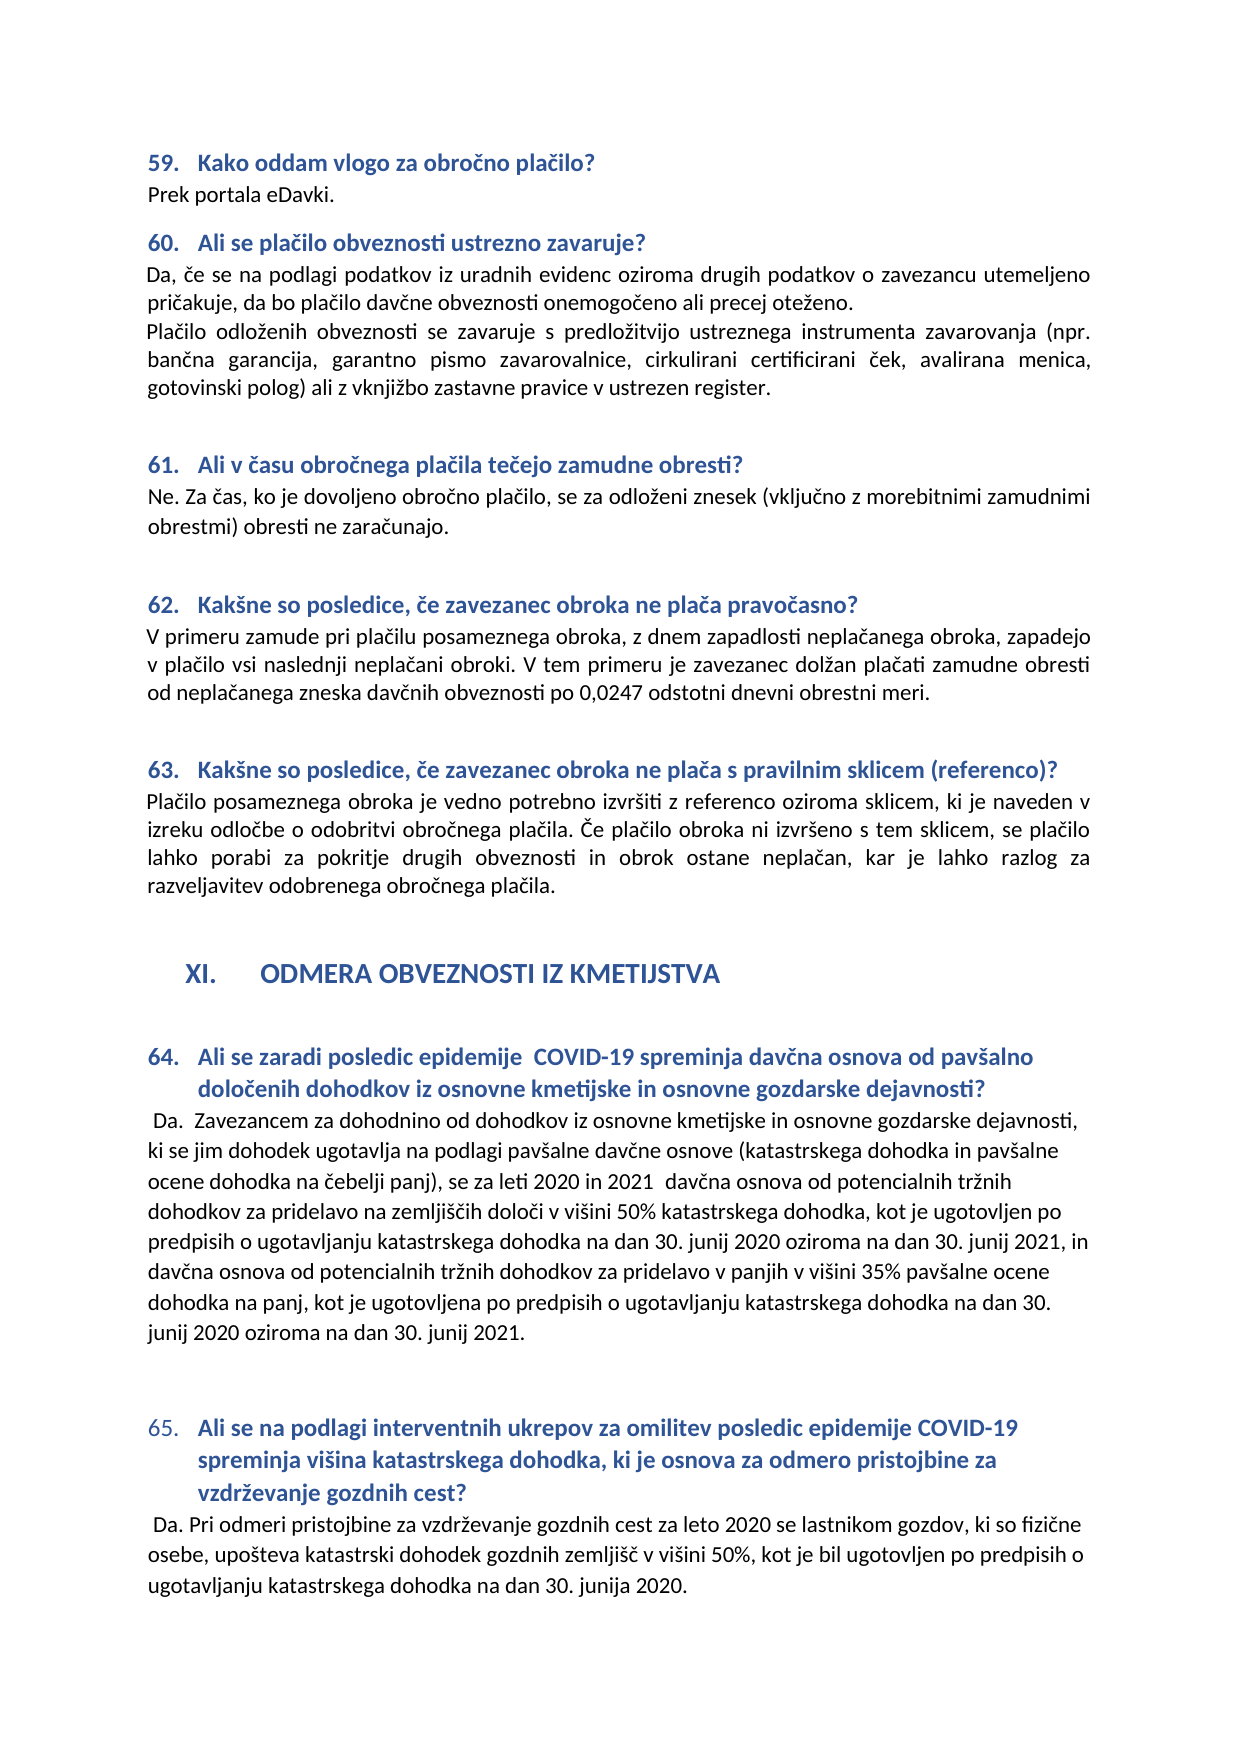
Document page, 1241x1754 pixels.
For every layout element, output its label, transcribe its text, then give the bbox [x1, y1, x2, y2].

text Plačilo posameznega obroka je vedno potrebno izvršiti z referenco oziroma sklicem, ki je naveden v izreku odločbe o odobritvi obročnega plačila. Če plačilo obroka ni izvršeno s tem sklicem, se plačilo lahko porabi za pokritje drugih obveznosti in obrok ostane neplačan, kar je lahko razlog za razveljavitev odobrenega obročnega plačila. [146, 787, 1093, 899]
text Prek portala eDavki. [148, 181, 1093, 208]
subtitle Ali se na podlagi interventnih ukrepov za omilitev posledic epidemije COVID-19 spreminja višina katastrskega dohodka, ki je osnova za odmero pristojbine za vzdrževanje gozdnih cest? [148, 1412, 1093, 1508]
text Da, če se na podlagi podatkov iz uradnih evidenc oziroma drugih podatkov o zavezancu utemeljeno pričakuje, da bo plačilo davčne obveznosti onemogočeno ali precej oteženo. [146, 260, 1093, 317]
subtitle Kakšne so posledice, če zavezanec obroka ne plača s pravilnim sklicem (referenco)? [148, 754, 1093, 784]
text Da. Pri odmeri pristojbine za vzdrževanje gozdnih cest za leto 2020 se lastnikom gozdov, ki so fizične osebe, upošteva katastrski dohodek gozdnih zemljišč v višini 50%, kot je bil ugotovljen po predpisih o ugotavljanju katastrskega dohodka na dan 30. junija 2020. [148, 1510, 1093, 1599]
subtitle Ali se zaradi posledic epidemije COVID-19 spreminja davčna osnova od pavšalno določenih dohodkov iz osnovne kmetijske in osnovne gozdarske dejavnosti? [148, 1041, 1093, 1104]
text Da. Zavezancem za dohodnino od dohodkov iz osnovne kmetijske in osnovne gozdarske dejavnosti, ki se jim dohodek ugotavlja na podlagi pavšalne davčne osnove (katastrskega dohodka in pavšalne ocene dohodka na čebelji panj), se za leti 2020 in 2021 davčna osnova od potencialnih tržnih dohodkov za pridelavo na zemljiščih določi v višini 50% katastrskega dohodka, kot je ugotovljen po predpisih o ugotavljanju katastrskega dohodka na dan 30. junij 2020 oziroma na dan 30. junij 2021, in davčna osnova od potencialnih tržnih dohodkov za pridelavo v panjih v višini 35% pavšalne ocene dohodka na panj, kot je ugotovljena po predpisih o ugotavljanju katastrskega dohodka na dan 30. junij 2020 oziroma na dan 30. junij 2021. [148, 1106, 1093, 1346]
text Plačilo odloženih obveznosti se zavaruje s predložitvijo ustreznega instrumenta zavarovanja (npr. bančna garancija, garantno pismo zavarovalnice, cirkulirani certificirani ček, avalirana menica, gotovinski polog) ali z vknjižbo zastavne pravice v ustrezen register. [146, 317, 1093, 402]
text Ne. Za čas, ko je dovoljeno obročno plačilo, se za odloženi znesek (vključno z morebitnimi zamudnimi obrestmi) obresti ne zaračunajo. [148, 482, 1093, 540]
subtitle Ali se plačilo obveznosti ustrezno zavaruje? [148, 227, 1093, 258]
subtitle Kako oddam vlogo za obročno plačilo? [148, 148, 1093, 178]
text V primeru zamude pri plačilu posameznega obroka, z dnem zapadlosti neplačanega obroka, zapadejo v plačilo vsi naslednji neplačani obroki. V tem primeru je zavezanec dolžan plačati zamudne obresti od neplačanega zneska davčnih obveznosti po 0,0247 odstotni dnevni obrestni meri. [146, 622, 1093, 707]
subtitle ODMERA OBVEZNOSTI IZ KMETIJSTVA [185, 955, 1093, 991]
subtitle Ali v času obročnega plačila tečejo zamudne obresti? [148, 449, 1093, 479]
subtitle Kakšne so posledice, če zavezanec obroka ne plača pravočasno? [148, 589, 1093, 620]
